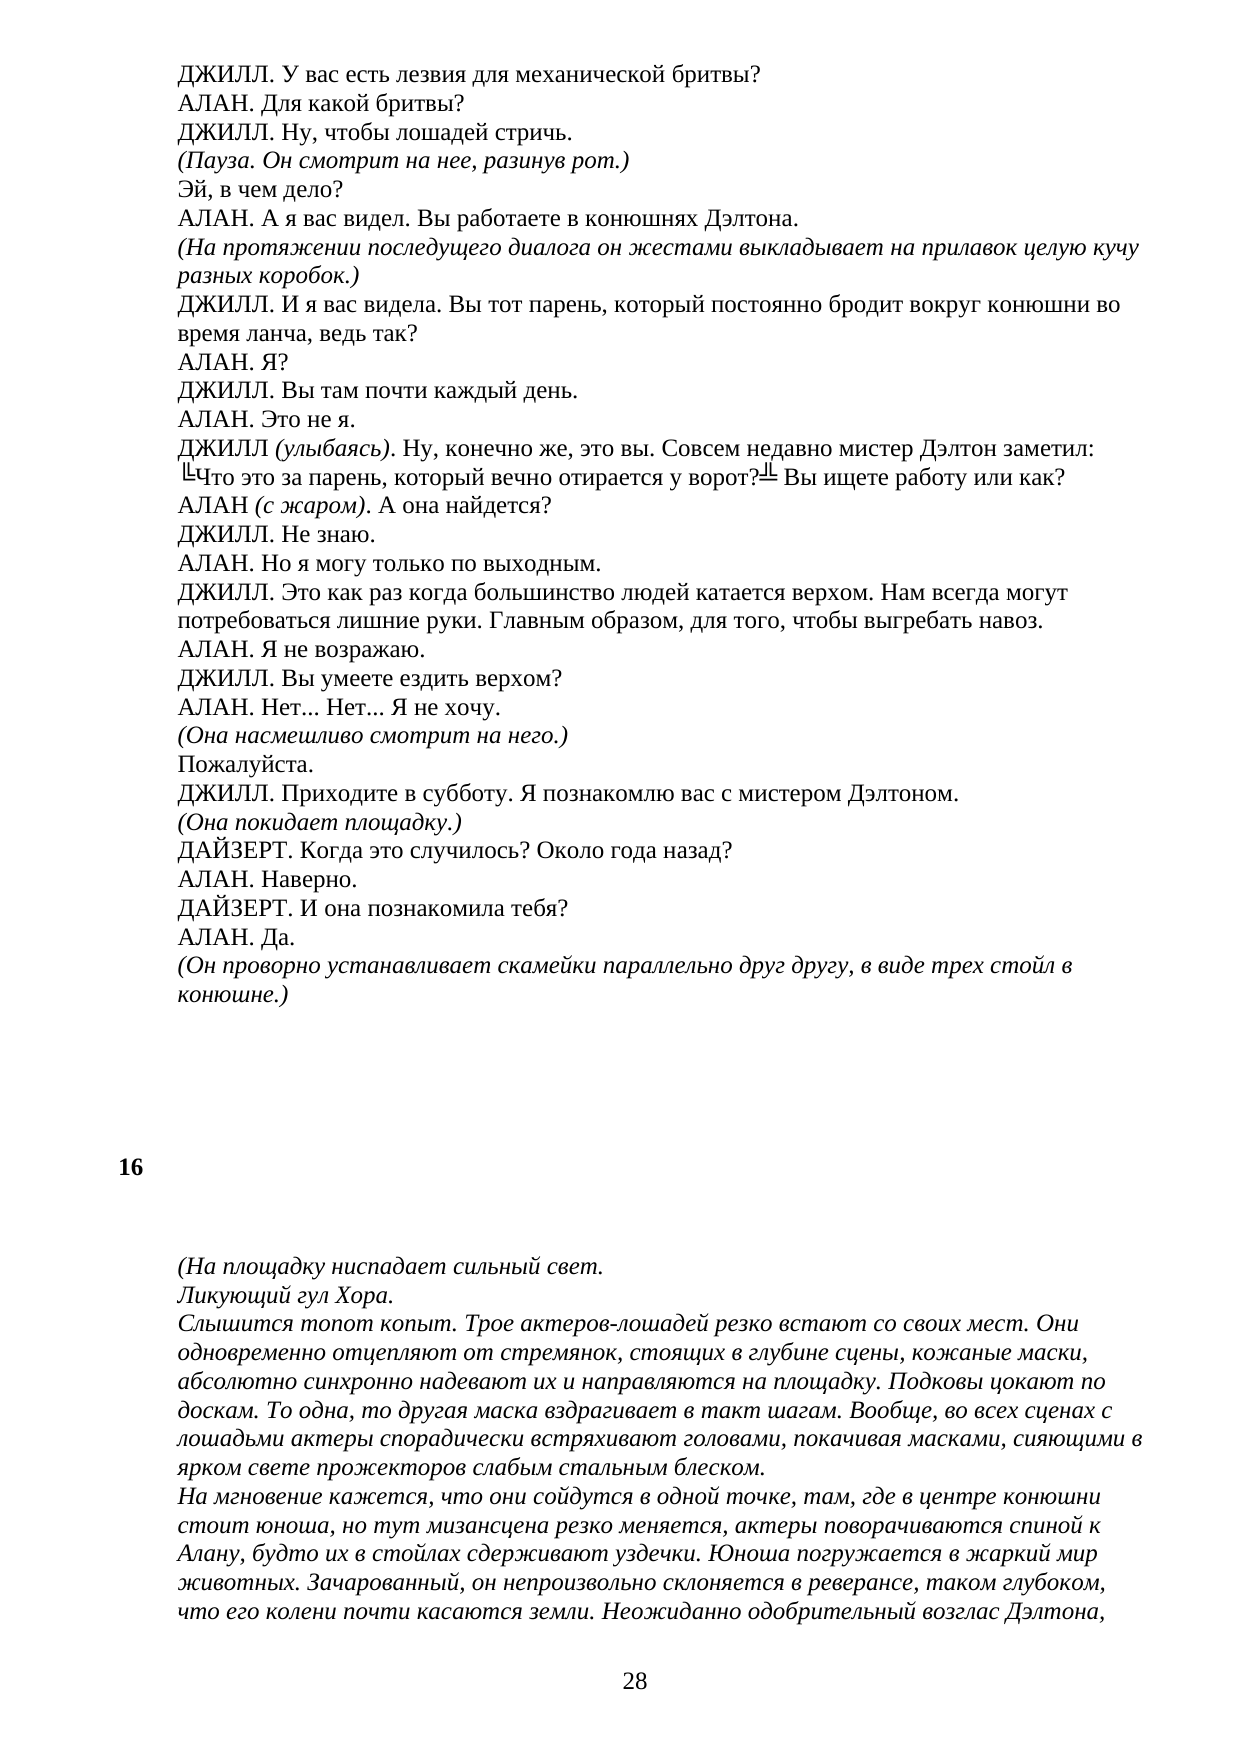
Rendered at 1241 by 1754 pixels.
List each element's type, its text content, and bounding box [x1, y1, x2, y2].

text АЛАН. Для какой бритвы? [177, 88, 1152, 117]
text ДЖИЛЛ. Это как раз когда большинство людей катается верхом. Нам всегда могут потребоваться лишние руки. Главным образом, для того, чтобы выгребать навоз. [177, 577, 1152, 634]
text ДЖИЛЛ (улыбаясь). Ну, конечно же, это вы. Совсем недавно мистер Дэлтон заметил: ╚Что это за парень, который вечно отирается у ворот?╩ Вы ищете работу или как? [177, 433, 1152, 490]
text (Hа протяжении последущего диалога он жестами выкладывает на прилавок целую кучу разных коробок.) [177, 232, 1152, 289]
text (Пауза. Он смотрит на нее, разинув рот.) [177, 145, 1152, 174]
subtitle 16 [118, 1152, 1152, 1238]
text Эй, в чем дело? [177, 174, 1152, 203]
text АЛАН. Да. [177, 922, 1152, 950]
text ДАЙЗЕРТ. И она познакомила тебя? [177, 893, 1152, 922]
text ДЖИЛЛ. У вас есть лезвия для механической бритвы? [177, 59, 1152, 88]
text АЛАН. Я не возражаю. [177, 634, 1152, 663]
text Ликующий гул Хора. [177, 1280, 1152, 1308]
text АЛАН. Нет... Нет... Я не хочу. [177, 692, 1152, 720]
text АЛАН. А я вас видел. Вы работаете в конюшнях Дэлтона. [177, 203, 1152, 232]
text АЛАН. Наверно. [177, 864, 1152, 893]
text АЛАН. Это не я. [177, 404, 1152, 433]
text АЛАН. Но я могу только по выходным. [177, 548, 1152, 577]
text ДЖИЛЛ. И я вас видела. Вы тот парень, который постоянно бродит вокруг конюшни во время ланча, ведь так? [177, 289, 1152, 347]
text ДЖИЛЛ. Не знаю. [177, 519, 1152, 548]
text ДЖИЛЛ. Вы умеете ездить верхом? [177, 663, 1152, 692]
text ДАЙЗЕРТ. Когда это случилось? Около года назад? [177, 835, 1152, 864]
text АЛАН. Я? [177, 347, 1152, 375]
text ДЖИЛЛ. Приходите в субботу. Я познакомлю вас с мистером Дэлтоном. [177, 778, 1152, 807]
text АЛАН (с жаром). А она найдется? [177, 490, 1152, 519]
text Слышится топот копыт. Трое актеров-лошадей резко встают со своих мест. Они одновременно отцепляют от стремянок, стоящих в глубине сцены, кожаные маски, абсолютно синхронно надевают их и направляются на площадку. Подковы цокают по доскам. То одна, то другая маска вздрагивает в такт шагам. Вообще, во всех сценах с лошадьми актеры спорадически встряхивают головами, покачивая масками, сияющими в ярком свете прожекторов слабым стальным блеском. [177, 1308, 1152, 1481]
text Пожалуйста. [177, 749, 1152, 778]
text (Она покидает площадку.) [177, 807, 1152, 835]
text ДЖИЛЛ. Ну, чтобы лошадей стричь. [177, 117, 1152, 145]
text (Он проворно устанавливает скамейки параллельно друг другу, в виде трех стойл в конюшне.) [177, 950, 1152, 1123]
text ДЖИЛЛ. Вы там почти каждый день. [177, 375, 1152, 404]
text (На площадку ниспадает сильный свет. [177, 1251, 1152, 1280]
text (Она насмешливо смотрит на него.) [177, 720, 1152, 749]
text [177, 1481, 1152, 1625]
